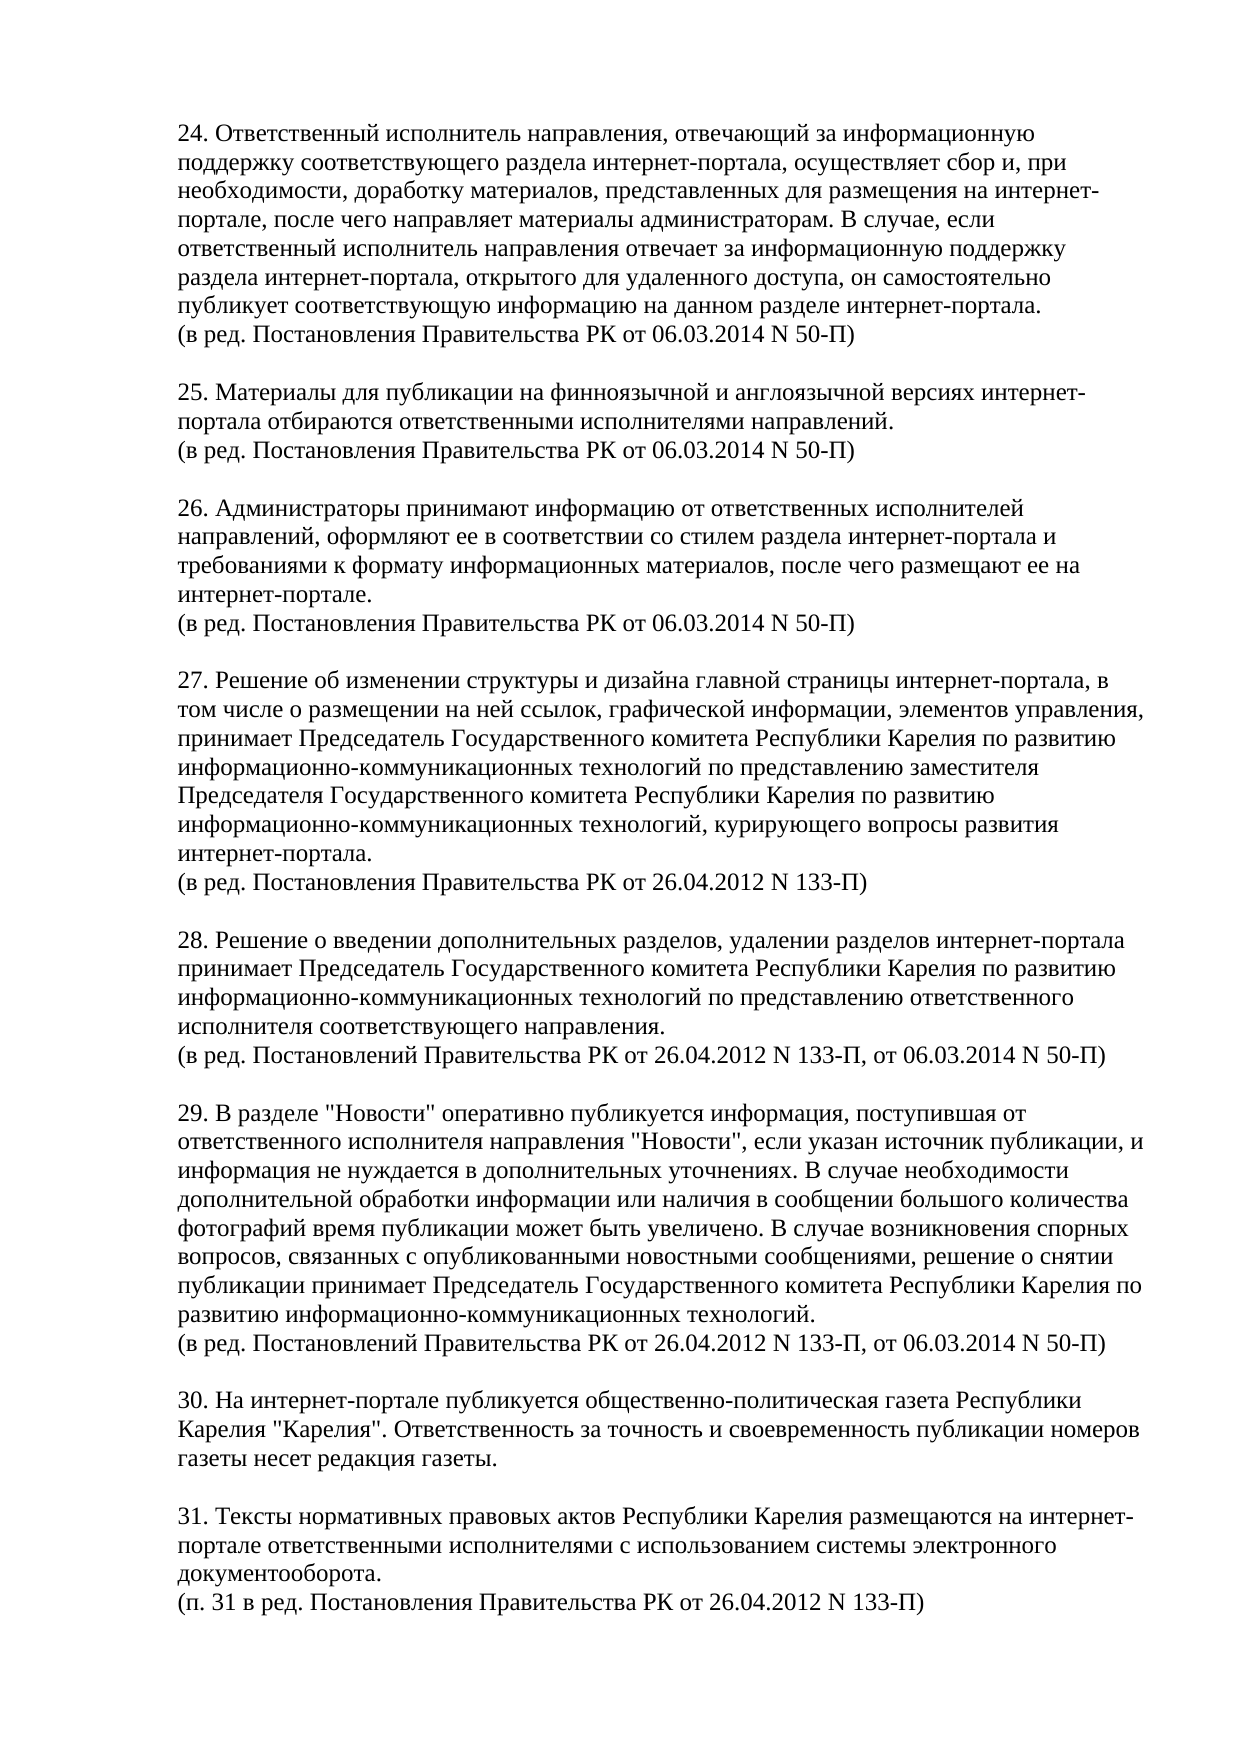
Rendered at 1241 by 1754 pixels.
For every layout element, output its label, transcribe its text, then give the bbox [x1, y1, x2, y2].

text 31. Тексты нормативных правовых актов Республики Карелия размещаются на интернет-портале ответственными исполнителями с использованием системы электронного документооборота. (п. 31 в ред. Постановления Правительства РК от 26.04.2012 N 133-П) [177, 1501, 1152, 1616]
text 28. Решение о введении дополнительных разделов, удалении разделов интернет-портала принимает Председатель Государственного комитета Республики Карелия по развитию информационно-коммуникационных технологий по представлению ответственного исполнителя соответствующего направления. (в ред. Постановлений Правительства РК от 26.04.2012 N 133-П, от 06.03.2014 N 50-П) [177, 925, 1152, 1068]
text 25. Материалы для публикации на финноязычной и англоязычной версиях интернет-портала отбираются ответственными исполнителями направлений. (в ред. Постановления Правительства РК от 06.03.2014 N 50-П) [177, 377, 1152, 463]
text 27. Решение об изменении структуры и дизайна главной страницы интернет-портала, в том числе о размещении на ней ссылок, графической информации, элементов управления, принимает Председатель Государственного комитета Республики Карелия по развитию информационно-коммуникационных технологий по представлению заместителя Председателя Государственного комитета Республики Карелия по развитию информационно-коммуникационных технологий, курирующего вопросы развития интернет-портала. (в ред. Постановления Правительства РК от 26.04.2012 N 133-П) [177, 666, 1152, 896]
text 30. На интернет-портале публикуется общественно-политическая газета Республики Карелия "Карелия". Ответственность за точность и своевременность публикации номеров газеты несет редакция газеты. [177, 1386, 1152, 1472]
text 26. Администраторы принимают информацию от ответственных исполнителей направлений, оформляют ее в соответствии со стилем раздела интернет-портала и требованиями к формату информационных материалов, после чего размещают ее на интернет-портале. (в ред. Постановления Правительства РК от 06.03.2014 N 50-П) [177, 493, 1152, 636]
text 24. Ответственный исполнитель направления, отвечающий за информационную поддержку соответствующего раздела интернет-портала, осуществляет сбор и, при необходимости, доработку материалов, представленных для размещения на интернет-портале, после чего направляет материалы администраторам. В случае, если ответственный исполнитель направления отвечает за информационную поддержку раздела интернет-портала, открытого для удаленного доступа, он самостоятельно публикует соответствующую информацию на данном разделе интернет-портала. (в ред. Постановления Правительства РК от 06.03.2014 N 50-П) [177, 118, 1152, 348]
text 29. В разделе "Новости" оперативно публикуется информация, поступившая от ответственного исполнителя направления "Новости", если указан источник публикации, и информация не нуждается в дополнительных уточнениях. В случае необходимости дополнительной обработки информации или наличия в сообщении большого количества фотографий время публикации может быть увеличено. В случае возникновения спорных вопросов, связанных с опубликованными новостными сообщениями, решение о снятии публикации принимает Председатель Государственного комитета Республики Карелия по развитию информационно-коммуникационных технологий. (в ред. Постановлений Правительства РК от 26.04.2012 N 133-П, от 06.03.2014 N 50-П) [177, 1098, 1152, 1356]
